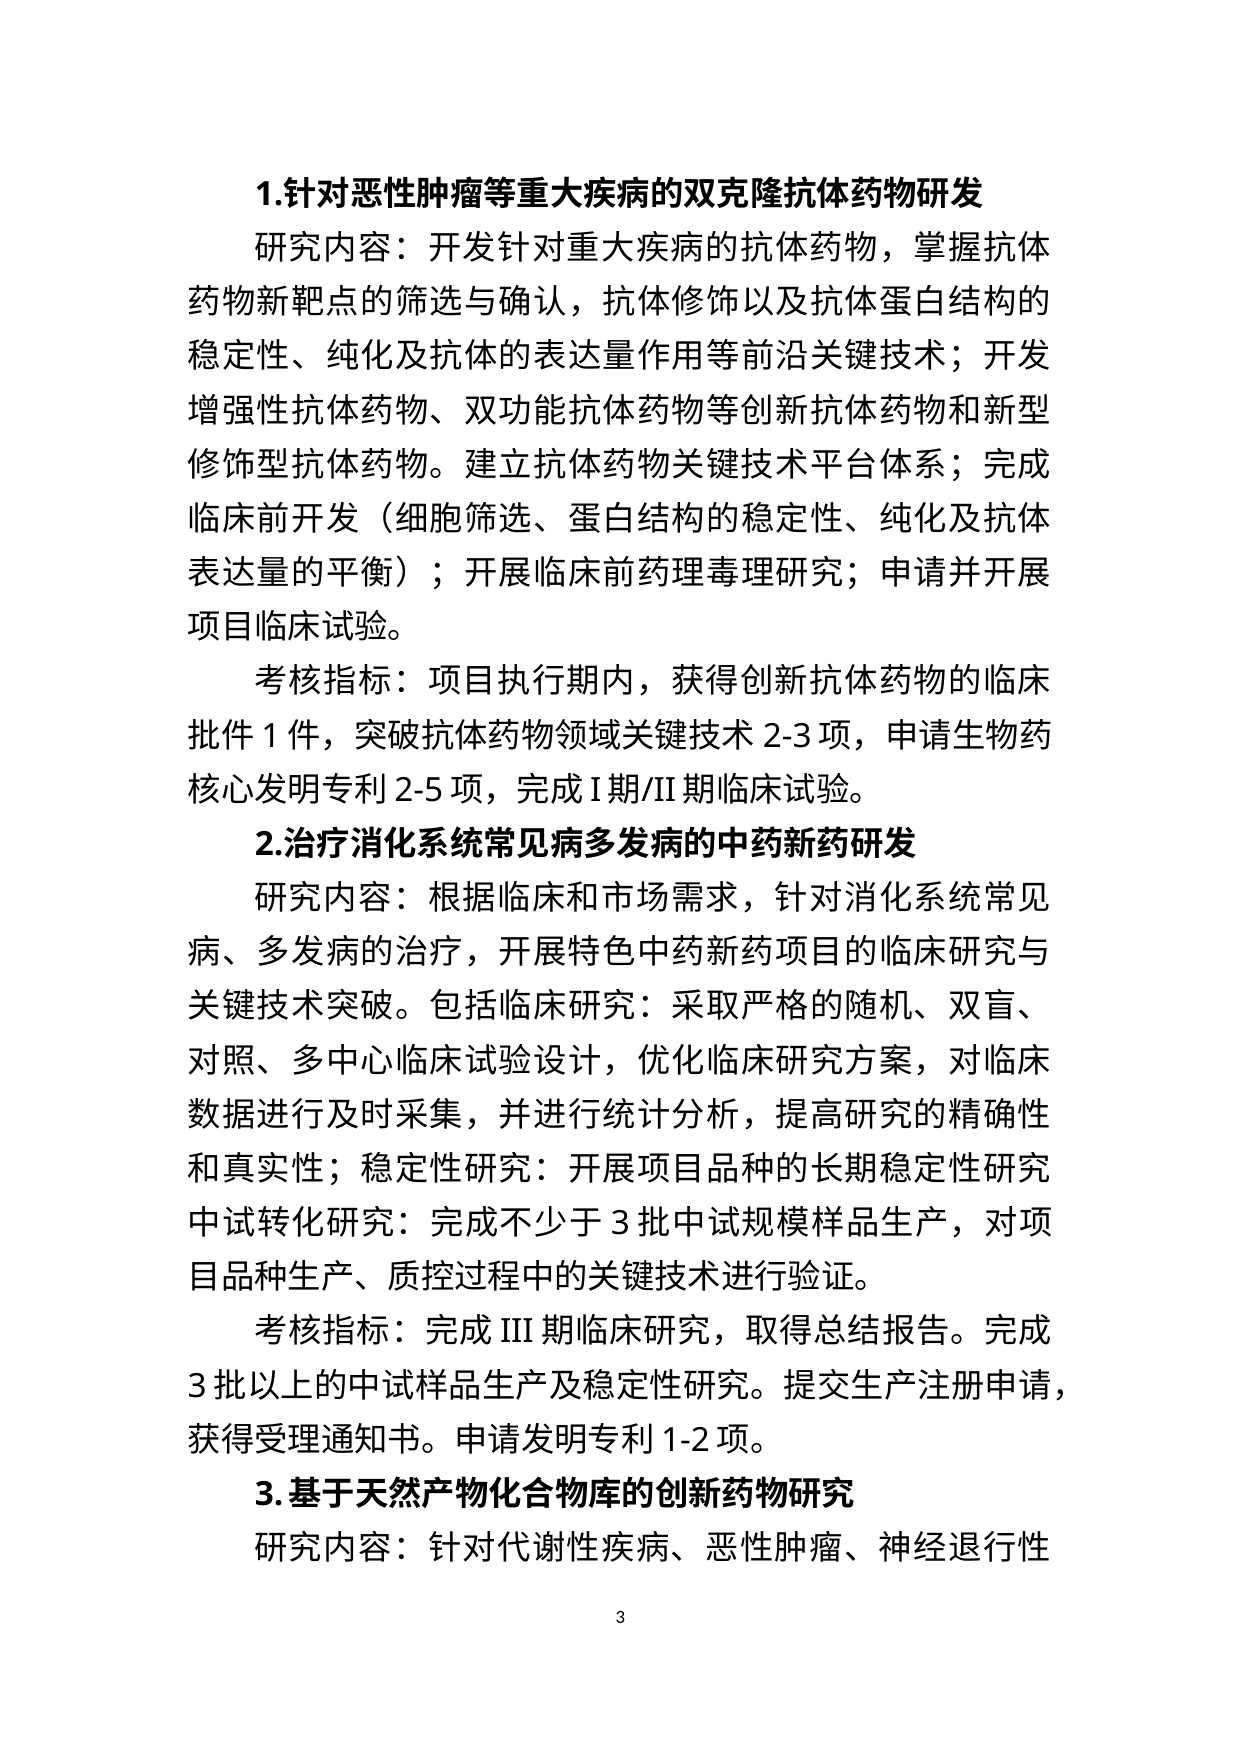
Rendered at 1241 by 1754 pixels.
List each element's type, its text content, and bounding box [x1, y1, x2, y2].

text 2.治疗消化系统常见病多发病的中药新药研发 [187, 812, 1053, 866]
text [187, 1516, 1053, 1570]
text 考核指标：项目执行期内，获得创新抗体药物的临床批件1件，突破抗体药物领域关键技术2-3项，申请生物药核心发明专利2-5项，完成I期/II期临床试验。 [187, 649, 1053, 812]
text 考核指标：完成III期临床研究，取得总结报告。完成3批以上的中试样品生产及稳定性研究。提交生产注册申请，获得受理通知书。申请发明专利1-2项。 [187, 1299, 1053, 1462]
text 研究内容：开发针对重大疾病的抗体药物，掌握抗体药物新靶点的筛选与确认，抗体修饰以及抗体蛋白结构的稳定性、纯化及抗体的表达量作用等前沿关键技术；开发增强性抗体药物、双功能抗体药物等创新抗体药物和新型修饰型抗体药物。建立抗体药物关键技术平台体系；完成临床前开发（细胞筛选、蛋白结构的稳定性、纯化及抗体表达量的平衡）；开展临床前药理毒理研究；申请并开展项目临床试验。 [187, 216, 1053, 649]
text 3. 基于天然产物化合物库的创新药物研究 [187, 1462, 1053, 1516]
text 1.针对恶性肿瘤等重大疾病的双克隆抗体药物研发 [187, 162, 1053, 216]
text 研究内容：根据临床和市场需求，针对消化系统常见病、多发病的治疗，开展特色中药新药项目的临床研究与关键技术突破。包括临床研究：采取严格的随机、双盲、对照、多中心临床试验设计，优化临床研究方案，对临床数据进行及时采集，并进行统计分析，提高研究的精确性和真实性；稳定性研究：开展项目品种的长期稳定性研究；中试转化研究：完成不少于3批中试规模样品生产，对项目品种生产、质控过程中的关键技术进行验证。 [187, 866, 1053, 1299]
